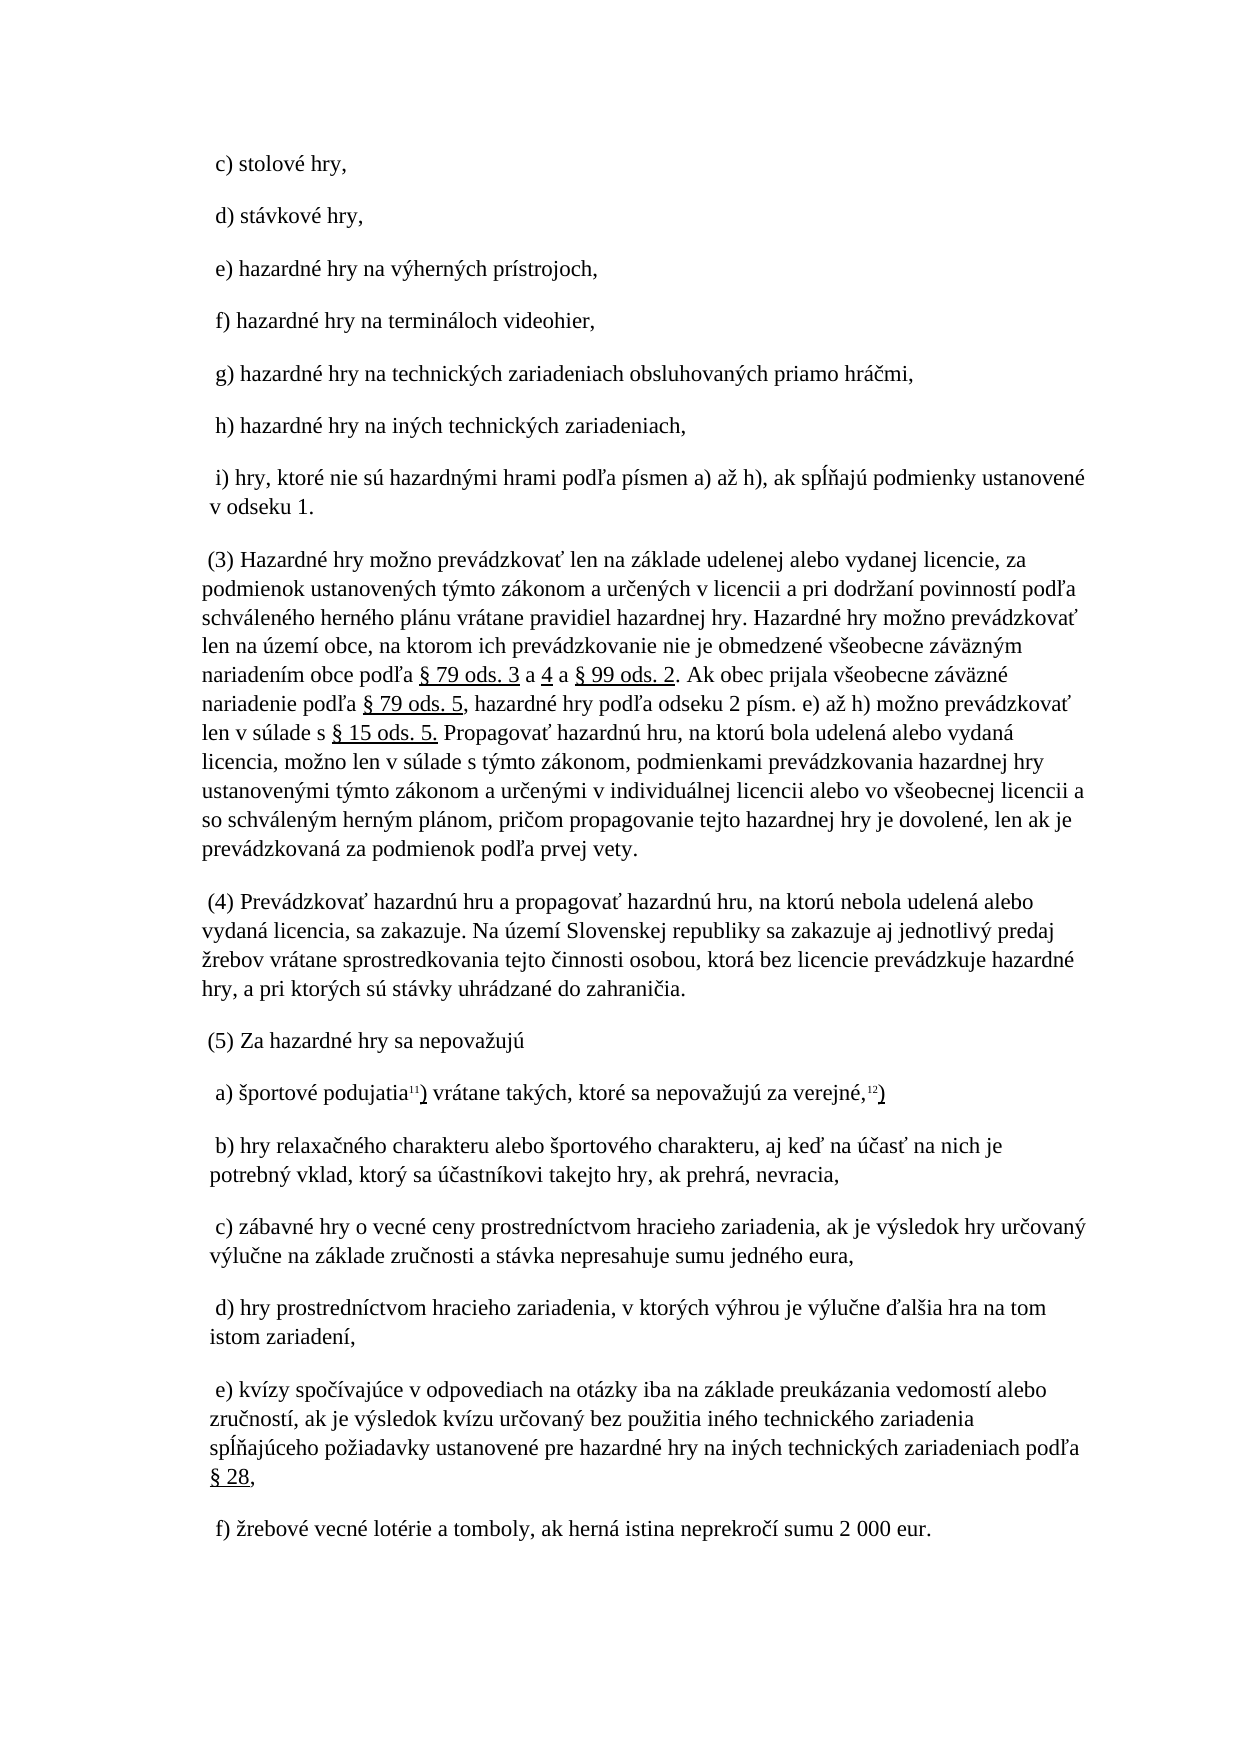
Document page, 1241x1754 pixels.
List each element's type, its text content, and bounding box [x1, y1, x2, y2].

text f) žrebové vecné lotérie a tomboly, ak herná istina neprekročí sumu 2 000 eur. [209, 1515, 1090, 1541]
text (4) Prevádzkovať hazardnú hru a propagovať hazardnú hru, na ktorú nebola udelená alebo vydaná licencia, sa zakazuje. Na území Slovenskej republiky sa zakazuje aj jednotlivý predaj žrebov vrátane sprostredkovania tejto činnosti osobou, ktorá bez licencie prevádzkuje hazardné hry, a pri ktorých sú stávky uhrádzané do zahraničia. [202, 888, 1090, 1001]
text h) hazardné hry na iných technických zariadeniach, [209, 412, 1090, 438]
text f) hazardné hry na termináloch videohier, [209, 307, 1090, 333]
text e) hazardné hry na výherných prístrojoch, [209, 255, 1090, 281]
text (3) Hazardné hry možno prevádzkovať len na základe udelenej alebo vydanej licencie, za podmienok ustanovených týmto zákonom a určených v licencii a pri dodržaní povinností podľa schváleného herného plánu vrátane pravidiel hazardnej hry. Hazardné hry možno prevádzkovať len na území obce, na ktorom ich prevádzkovanie nie je obmedzené všeobecne záväzným nariadením obce podľa § 79 ods. 3 a 4 a § 99 ods. 2. Ak obec prijala všeobecne záväzné nariadenie podľa § 79 ods. 5, hazardné hry podľa odseku 2 písm. e) až h) možno prevádzkovať len v súlade s § 15 ods. 5. Propagovať hazardnú hru, na ktorú bola udelená alebo vydaná licencia, možno len v súlade s týmto zákonom, podmienkami prevádzkovania hazardnej hry ustanovenými týmto zákonom a určenými v individuálnej licencii alebo vo všeobecnej licencii a so schváleným herným plánom, pričom propagovanie tejto hazardnej hry je dovolené, len ak je prevádzkovaná za podmienok podľa prvej vety. [202, 546, 1090, 862]
text b) hry relaxačného charakteru alebo športového charakteru, aj keď na účasť na nich je potrebný vklad, ktorý sa účastníkovi takejto hry, ak prehrá, nevracia, [209, 1132, 1090, 1187]
text d) stávkové hry, [209, 202, 1090, 229]
text e) kvízy spočívajúce v odpovediach na otázky iba na základe preukázania vedomostí alebo zručností, ak je výsledok kvízu určovaný bez použitia iného technického zariadenia spĺňajúceho požiadavky ustanovené pre hazardné hry na iných technických zariadeniach podľa § 28, [209, 1376, 1090, 1489]
text a) športové podujatia11) vrátane takých, ktoré sa nepovažujú za verejné,12) [209, 1079, 1090, 1106]
text c) stolové hry, [209, 150, 1090, 176]
text g) hazardné hry na technických zariadeniach obsluhovaných priamo hráčmi, [209, 359, 1090, 386]
text i) hry, ktoré nie sú hazardnými hrami podľa písmen a) až h), ak spĺňajú podmienky ustanovené v odseku 1. [209, 464, 1090, 520]
text d) hry prostredníctvom hracieho zariadenia, v ktorých výhrou je výlučne ďalšia hra na tom istom zariadení, [209, 1294, 1090, 1350]
text c) zábavné hry o vecné ceny prostredníctvom hracieho zariadenia, ak je výsledok hry určovaný výlučne na základe zručnosti a stávka nepresahuje sumu jedného eura, [209, 1213, 1090, 1268]
text (5) Za hazardné hry sa nepovažujú [202, 1027, 1090, 1053]
